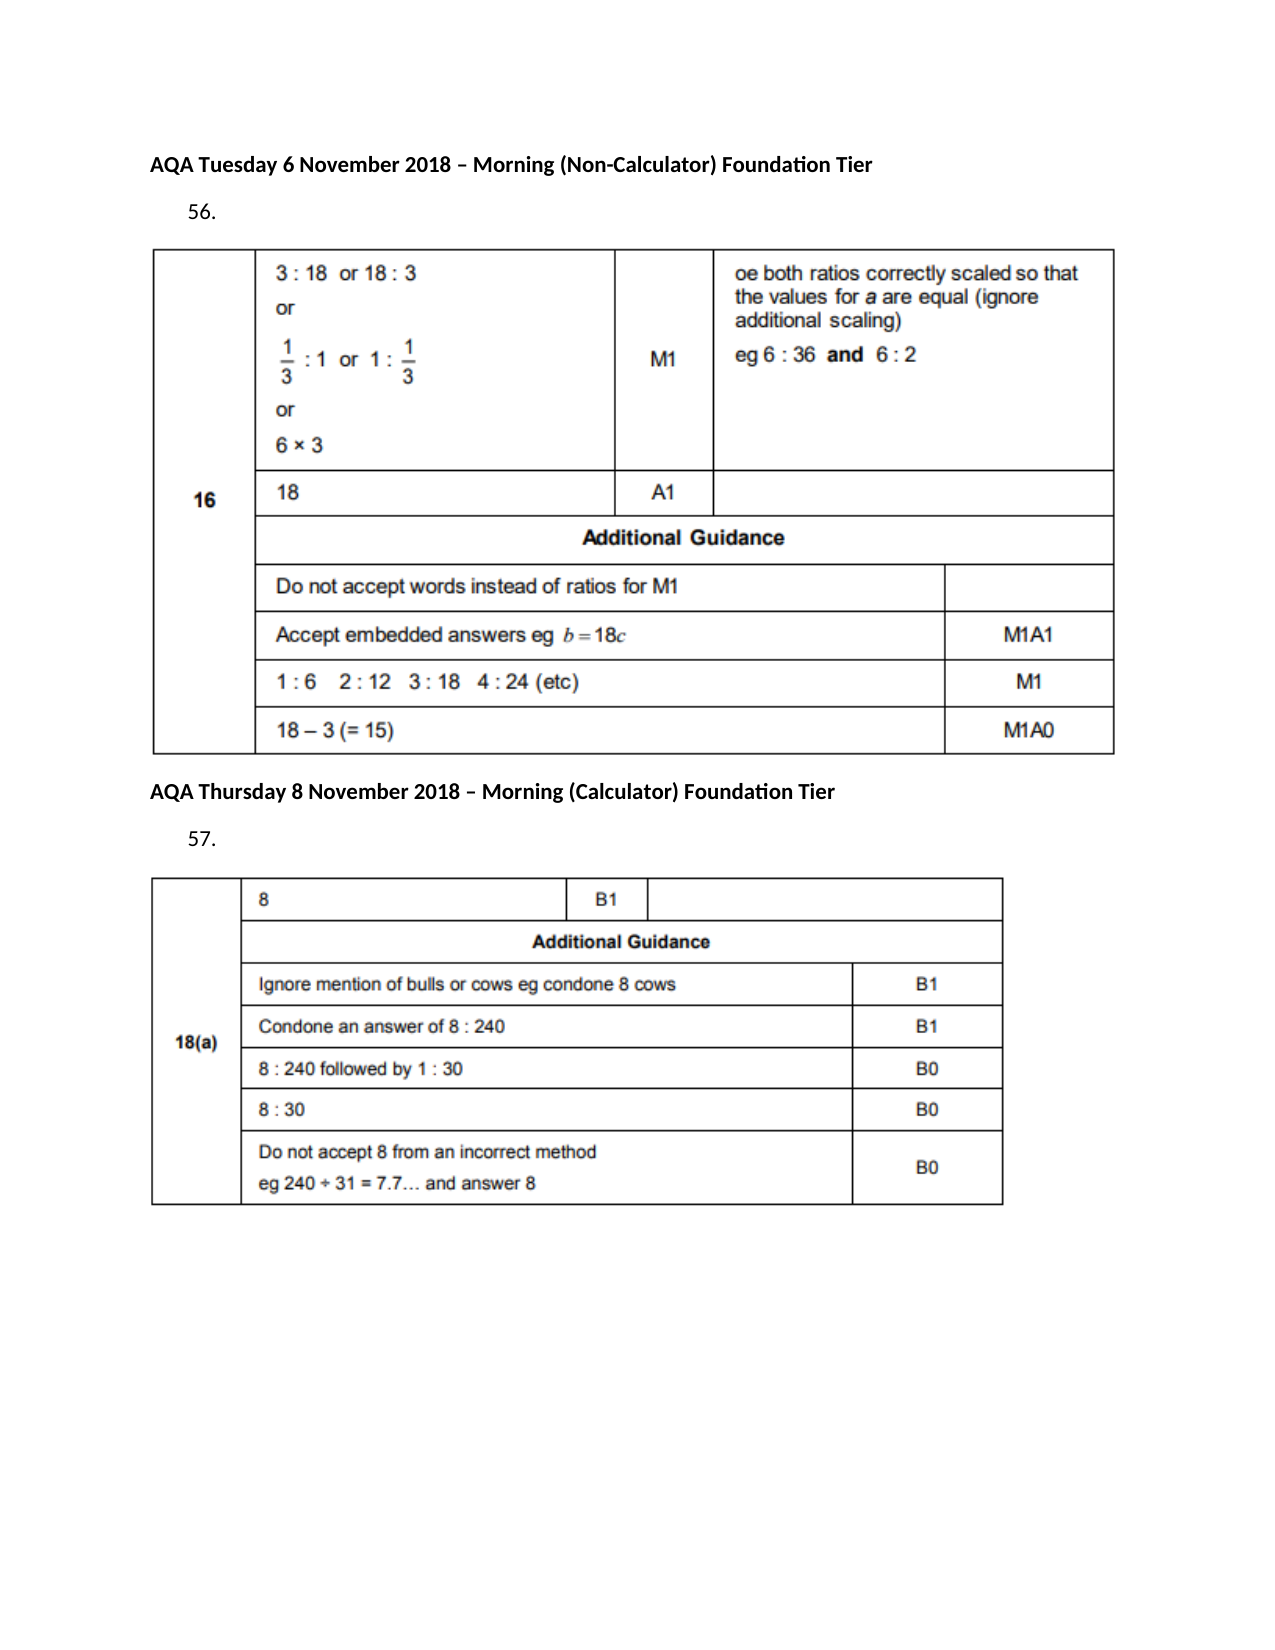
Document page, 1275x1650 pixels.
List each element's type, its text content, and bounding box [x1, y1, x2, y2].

picture [150, 243, 1118, 758]
text AQA Thursday 8 November 2018 – Morning (Calculator) Foundation Tier [150, 777, 1125, 805]
text AQA Tuesday 6 November 2018 – Morning (Non-Calculator) Foundation Tier [150, 150, 1125, 178]
picture [150, 870, 1010, 1207]
